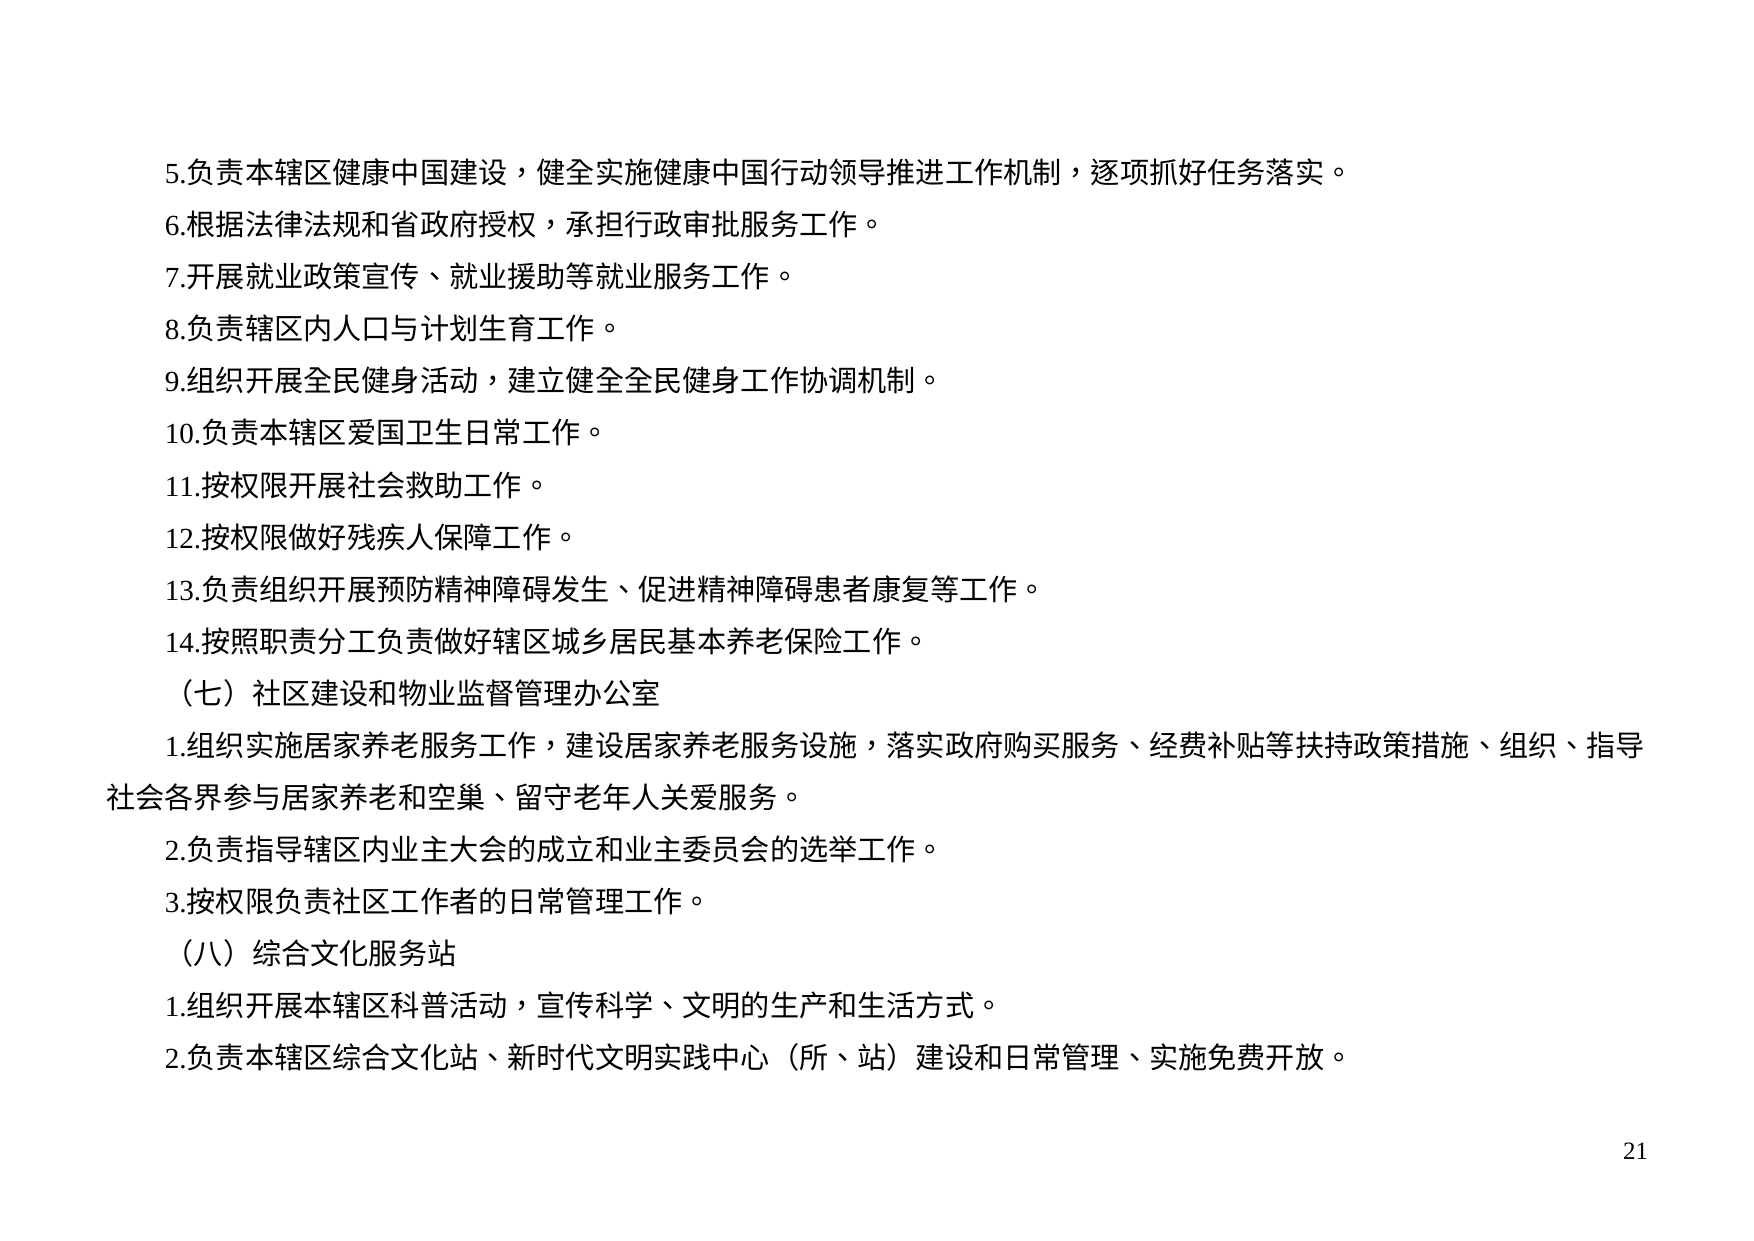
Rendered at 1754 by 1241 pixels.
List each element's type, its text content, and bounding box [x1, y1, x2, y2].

text 13.负责组织开展预防精神障碍发生、促进精神障碍患者康复等工作。 [106, 558, 1648, 611]
text 3.按权限负责社区工作者的日常管理工作。 [106, 871, 1648, 923]
text 12.按权限做好残疾人保障工作。 [106, 506, 1648, 558]
text 1.组织实施居家养老服务工作，建设居家养老服务设施，落实政府购买服务、经费补贴等扶持政策措施、组织、指导社会各界参与居家养老和空巢、留守老年人关爱服务。 [106, 715, 1648, 819]
text 6.根据法律法规和省政府授权，承担行政审批服务工作。 [106, 194, 1648, 246]
text 2.负责本辖区综合文化站、新时代文明实践中心（所、站）建设和日常管理、实施免费开放。 [106, 1027, 1648, 1079]
text 11.按权限开展社会救助工作。 [106, 454, 1648, 506]
text （八）综合文化服务站 [106, 923, 1648, 975]
text 1.组织开展本辖区科普活动，宣传科学、文明的生产和生活方式。 [106, 975, 1648, 1027]
text （七）社区建设和物业监督管理办公室 [106, 663, 1648, 715]
text 9.组织开展全民健身活动，建立健全全民健身工作协调机制。 [106, 350, 1648, 402]
text 8.负责辖区内人口与计划生育工作。 [106, 298, 1648, 350]
text 5.负责本辖区健康中国建设，健全实施健康中国行动领导推进工作机制，逐项抓好任务落实。 [106, 142, 1648, 194]
text 2.负责指导辖区内业主大会的成立和业主委员会的选举工作。 [106, 819, 1648, 871]
text 7.开展就业政策宣传、就业援助等就业服务工作。 [106, 246, 1648, 298]
text 10.负责本辖区爱国卫生日常工作。 [106, 402, 1648, 454]
text 14.按照职责分工负责做好辖区城乡居民基本养老保险工作。 [106, 611, 1648, 663]
